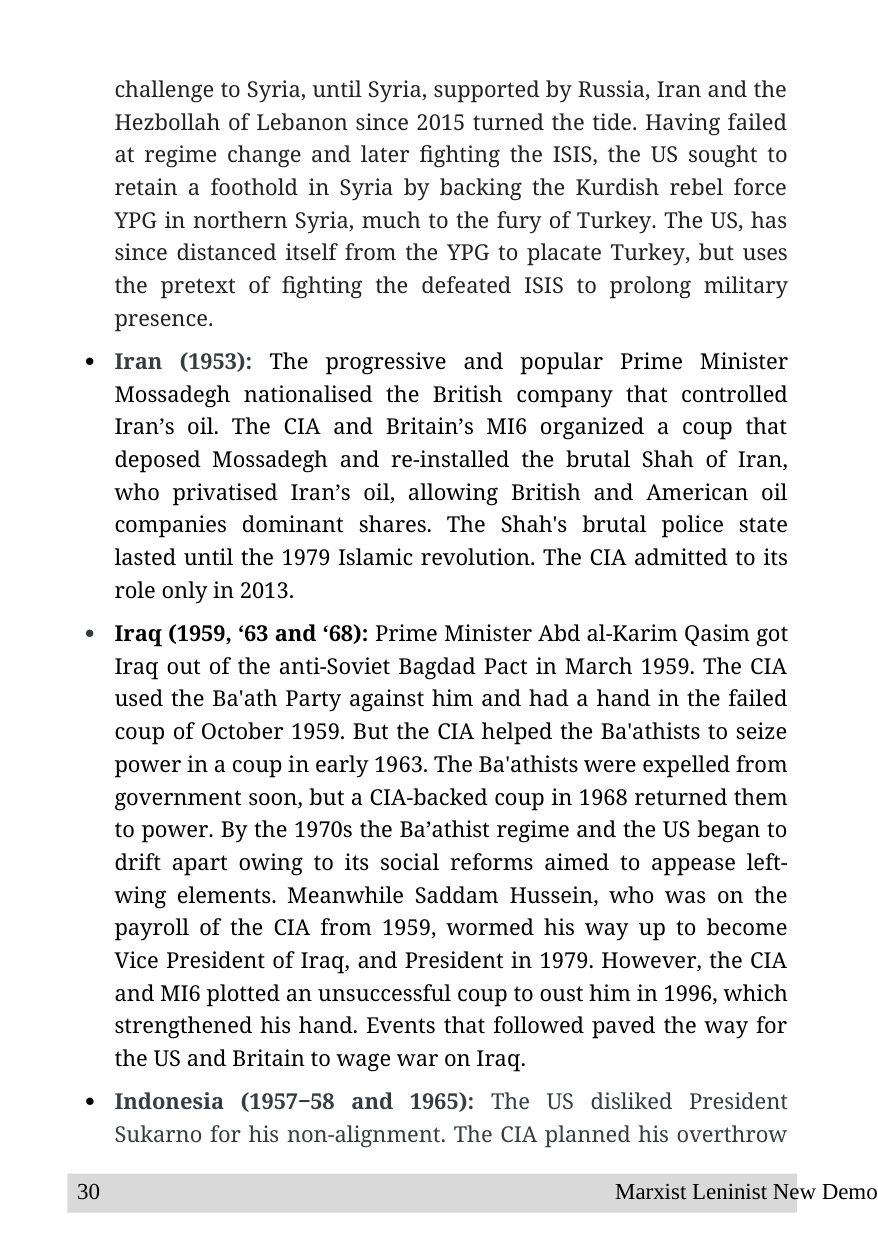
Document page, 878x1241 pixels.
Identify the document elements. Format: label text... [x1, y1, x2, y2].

list Iran (1953): The progressive and popular Prime Minister Mossadegh nationalised the British company that controlled Iran’s oil. The CIA and Britain’s MI6 organized a coup that deposed Mossadegh and re-installed the brutal Shah of Iran, who privatised Iran’s oil, allowing British and American oil companies dominant shares. The Shah's brutal police state lasted until the 1979 Islamic revolution. The CIA admitted to its role only in 2013. [86, 346, 788, 605]
list Iraq (1959, ‘63 and ‘68): Prime Minister Abd al-Karim Qasim got Iraq out of the anti-Soviet Bagdad Pact in March 1959. The CIA used the Ba'ath Party against him and had a hand in the failed coup of October 1959. But the CIA helped the Ba'athists to seize power in a coup in early 1963. The Ba'athists were expelled from government soon, but a CIA-backed coup in 1968 returned them to power. By the 1970s the Ba’athist regime and the US began to drift apart owing to its social reforms aimed to appease left-wing elements. Meanwhile Saddam Hussein, who was on the payroll of the CIA from 1959, wormed his way up to become Vice President of Iraq, and President in 1979. However, the CIA and MI6 plotted an unsuccessful coup to oust him in 1996, which strengthened his hand. Events that followed paved the way for the US and Britain to wage war on Iraq. [86, 618, 788, 1073]
